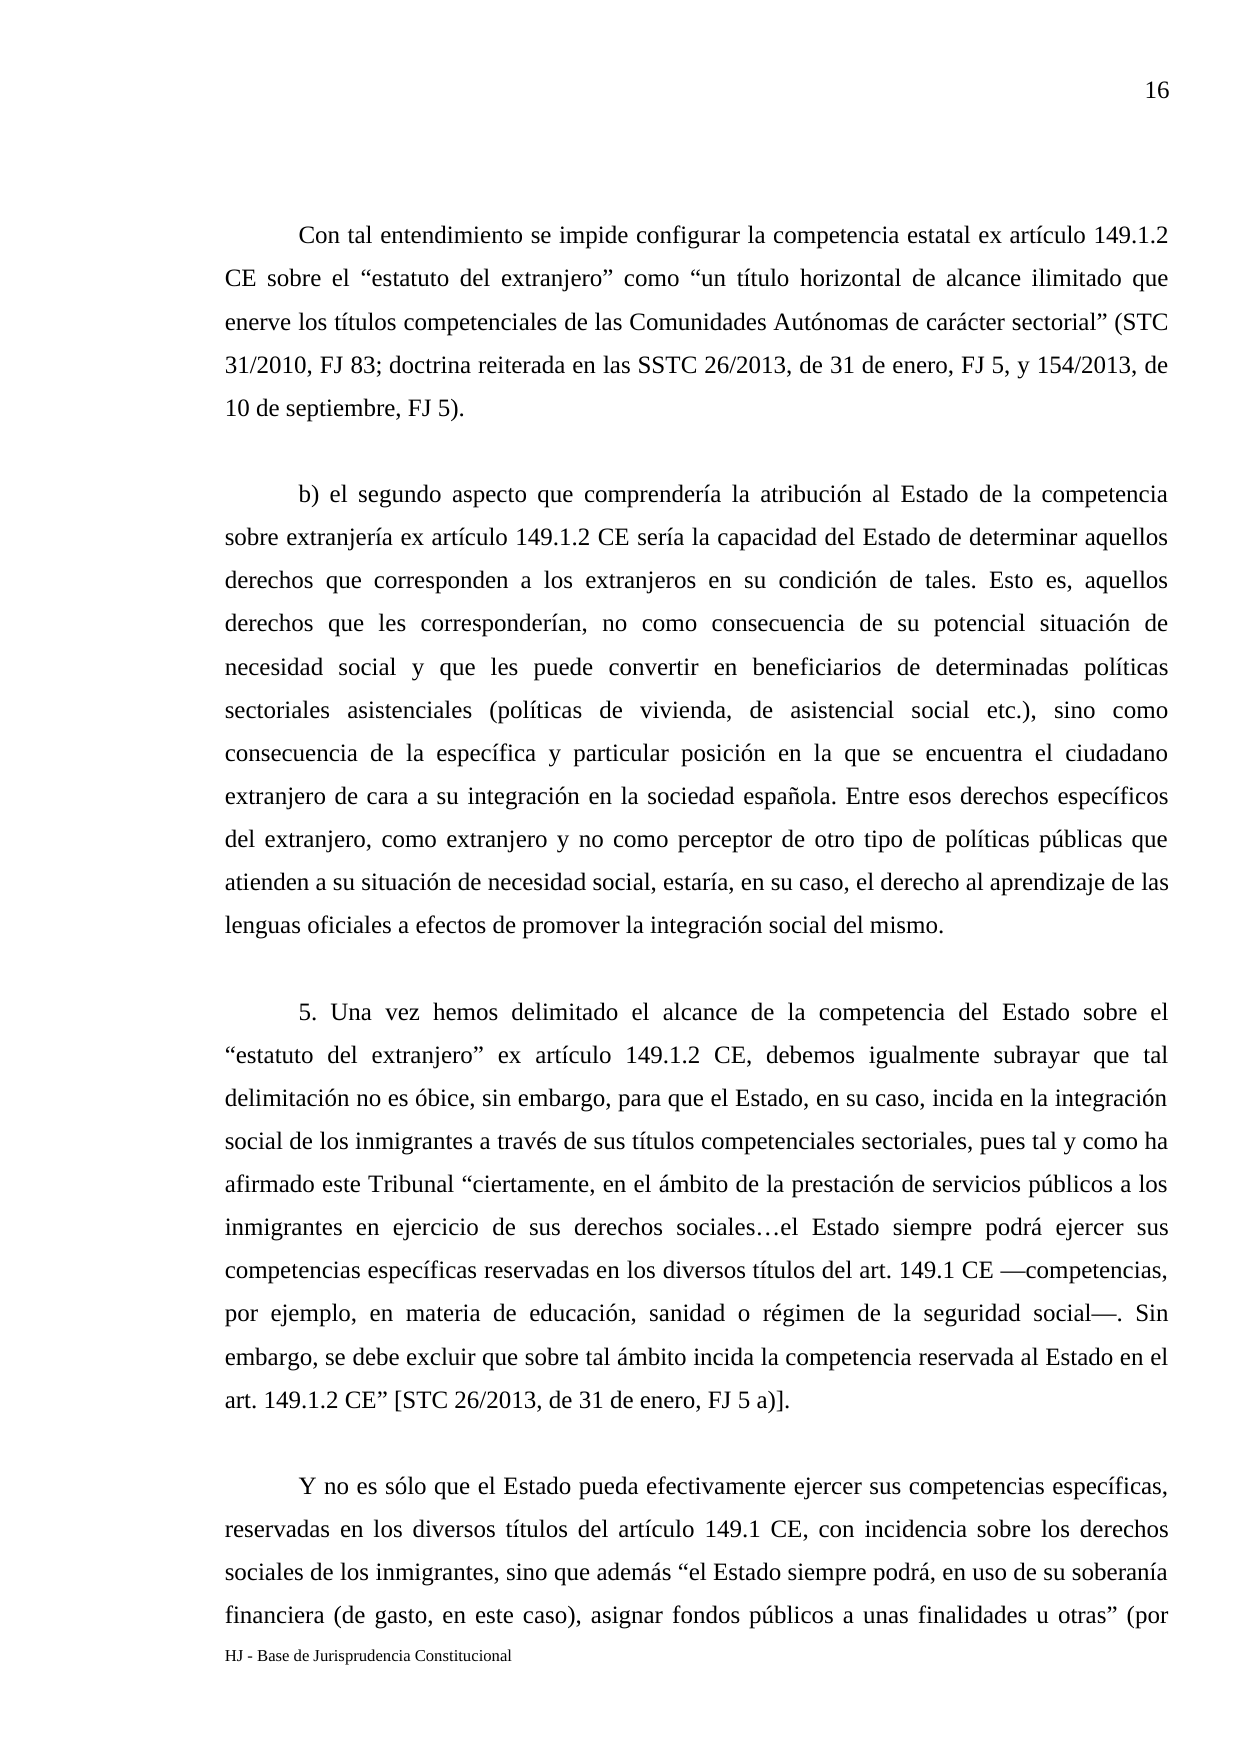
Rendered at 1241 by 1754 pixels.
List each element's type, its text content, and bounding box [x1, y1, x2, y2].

text 5. Una vez hemos delimitado el alcance de la competencia del Estado sobre el “estatuto del extranjero” ex artículo 149.1.2 CE, debemos igualmente subrayar que tal delimitación no es óbice, sin embargo, para que el Estado, en su caso, incida en la integración social de los inmigrantes a través de sus títulos competenciales sectoriales, pues tal y como ha afirmado este Tribunal “ciertamente, en el ámbito de la prestación de servicios públicos a los inmigrantes en ejercicio de sus derechos sociales…el Estado siempre podrá ejercer sus competencias específicas reservadas en los diversos títulos del art. 149.1 CE —competencias, por ejemplo, en materia de educación, sanidad o régimen de la seguridad social—. Sin embargo, se debe excluir que sobre tal ámbito incida la competencia reservada al Estado en el art. 149.1.2 CE” [STC 26/2013, de 31 de enero, FJ 5 a)]. [224, 997, 1169, 1413]
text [224, 1471, 1169, 1629]
text b) el segundo aspecto que comprendería la atribución al Estado de la competencia sobre extranjería ex artículo 149.1.2 CE sería la capacidad del Estado de determinar aquellos derechos que corresponden a los extranjeros en su condición de tales. Esto es, aquellos derechos que les corresponderían, no como consecuencia de su potencial situación de necesidad social y que les puede convertir en beneficiarios de determinadas políticas sectoriales asistenciales (políticas de vivienda, de asistencial social etc.), sino como consecuencia de la específica y particular posición en la que se encuentra el ciudadano extranjero de cara a su integración en la sociedad española. Entre esos derechos específicos del extranjero, como extranjero y no como perceptor de otro tipo de políticas públicas que atienden a su situación de necesidad social, estaría, en su caso, el derecho al aprendizaje de las lenguas oficiales a efectos de promover la integración social del mismo. [224, 479, 1169, 939]
text Con tal entendimiento se impide configurar la competencia estatal ex artículo 149.1.2 CE sobre el “estatuto del extranjero” como “un título horizontal de alcance ilimitado que enerve los títulos competenciales de las Comunidades Autónomas de carácter sectorial” (STC 31/2010, FJ 83; doctrina reiterada en las SSTC 26/2013, de 31 de enero, FJ 5, y 154/2013, de 10 de septiembre, FJ 5). [224, 220, 1169, 422]
